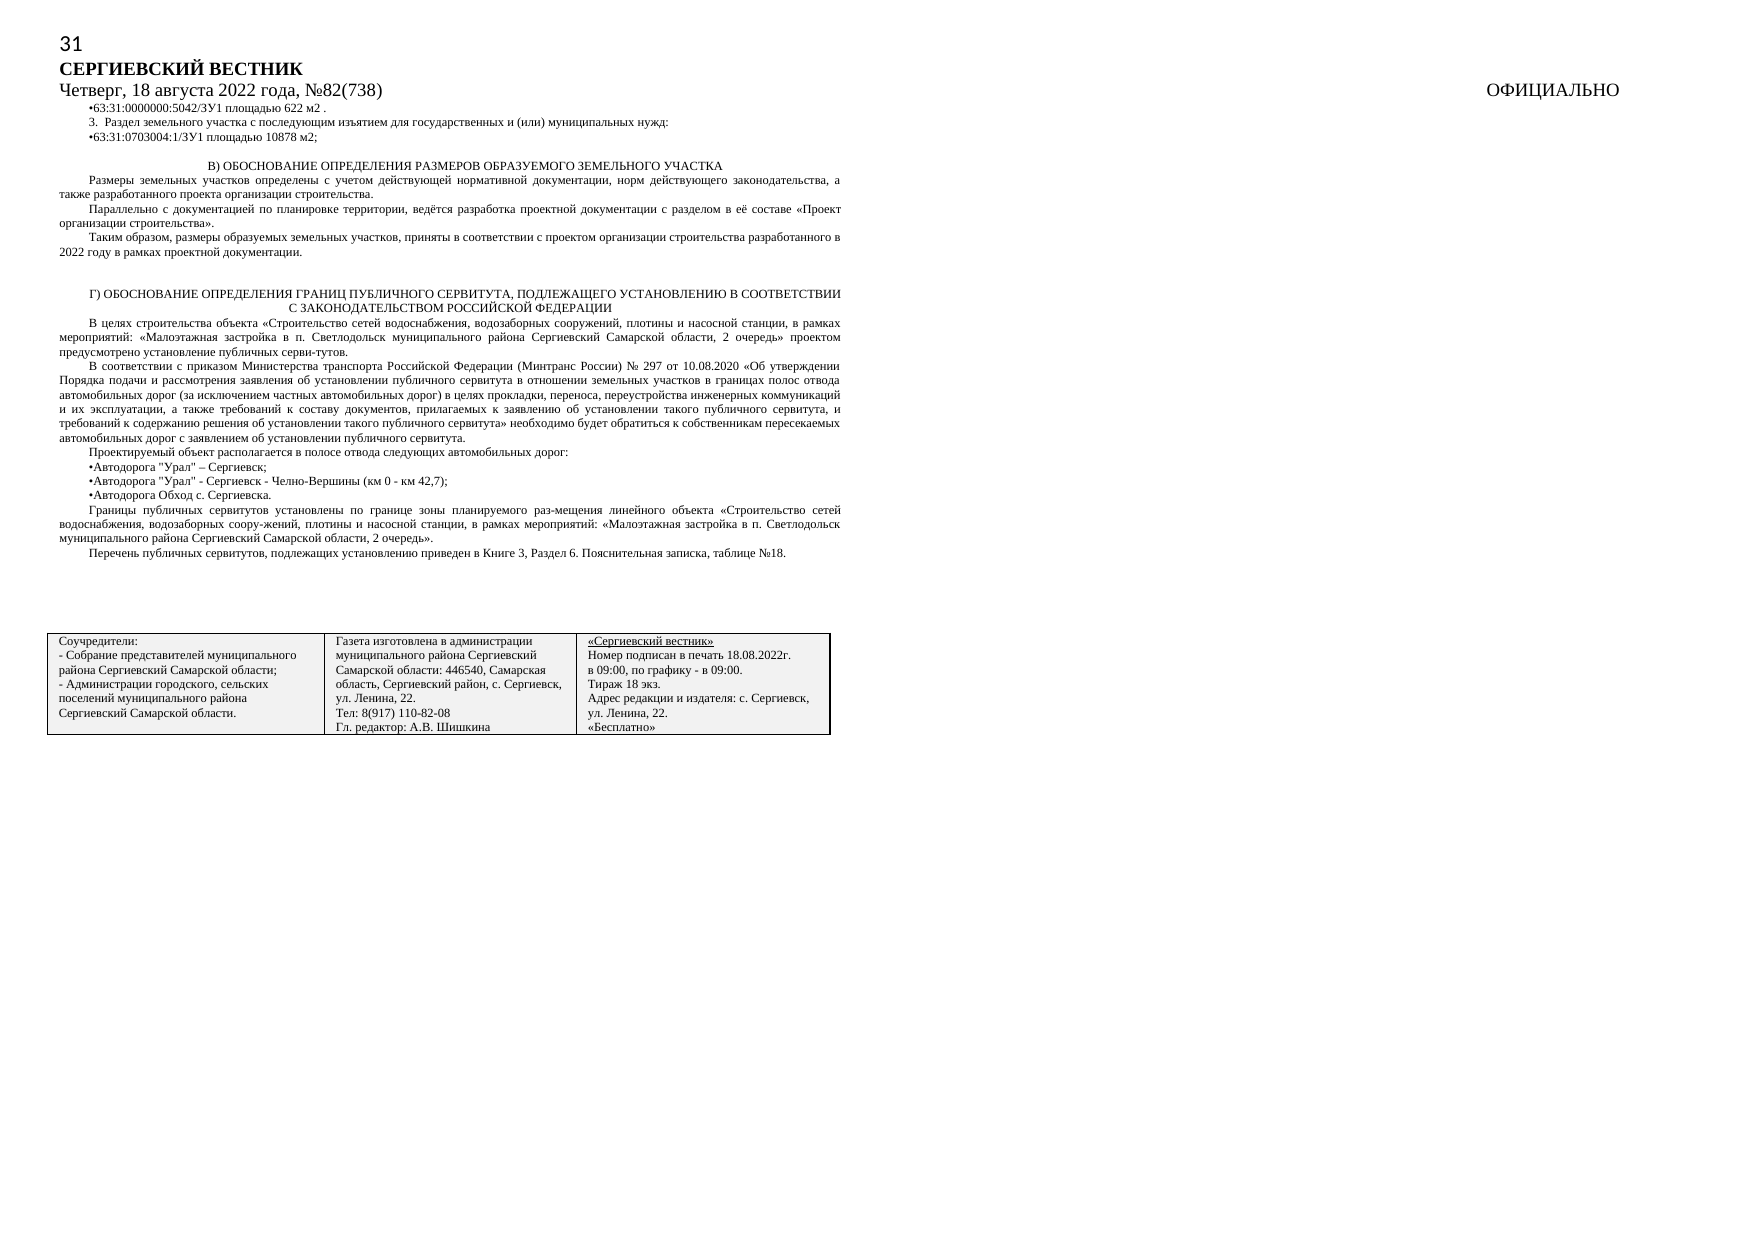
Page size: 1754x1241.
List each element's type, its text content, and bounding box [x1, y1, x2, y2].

text Таким образом, размеры образуемых земельных участков, приняты в соответствии с проектом организации строительства разработанного в 2022 году в рамках проектной документации. [59, 230, 842, 259]
text •Автодорога Обход с. Сергиевска. [59, 488, 842, 502]
text •63:31:0000000:5042/ЗУ1 площадью 622 м2 . [59, 101, 842, 115]
text •Автодорога "Урал" – Сергиевск; [59, 459, 842, 474]
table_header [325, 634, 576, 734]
text 3. Раздел земельного участка с последующим изъятием для государственных и (или) муниципальных нужд: [59, 115, 842, 129]
text В соответствии с приказом Министерства транспорта Российской Федерации (Минтранс России) № 297 от 10.08.2020 «Об утверждении Порядка подачи и рассмотрения заявления об установлении публичного сервитута в отношении земельных участков в границах полос отвода автомобильных дорог (за исключением частных автомобильных дорог) в целях прокладки, переноса, переустройства инженерных коммуникаций и их эксплуатации, а также требований к составу документов, прилагаемых к заявлению об установлении такого публичного сервитута, и требований к содержанию решения об установлении такого публичного сервитута» необходимо будет обратиться к собственникам пересекаемых автомобильных дорог с заявлением об установлении публичного сервитута. [59, 359, 842, 445]
text Перечень публичных сервитутов, подлежащих установлению приведен в Книге 3, Раздел 6. Пояснительная записка, таблице №18. [59, 546, 842, 560]
text В) ОБОСНОВАНИЕ ОПРЕДЕЛЕНИЯ РАЗМЕРОВ ОБРАЗУЕМОГО ЗЕМЕЛЬНОГО УЧАСТКА [59, 158, 842, 173]
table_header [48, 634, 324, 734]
text •Автодорога "Урал" - Сергиевск - Челно-Вершины (км 0 - км 42,7); [59, 474, 842, 488]
text Г) ОБОСНОВАНИЕ ОПРЕДЕЛЕНИЯ ГРАНИЦ ПУБЛИЧНОГО СЕРВИТУТА, ПОДЛЕЖАЩЕГО УСТАНОВЛЕНИЮ В СООТВЕТСТВИИ С ЗАКОНОДАТЕЛЬСТВОМ РОССИЙСКОЙ ФЕДЕРАЦИИ [59, 287, 842, 316]
text Параллельно с документацией по планировке территории, ведётся разработка проектной документации с разделом в её составе «Проект организации строительства». [59, 201, 842, 230]
text Границы публичных сервитутов установлены по границе зоны планируемого раз-мещения линейного объекта «Строительство сетей водоснабжения, водозаборных соору-жений, плотины и насосной станции, в рамках мероприятий: «Малоэтажная застройка в п. Светлодольск муниципального района Сергиевский Самарской области, 2 очередь». [59, 502, 842, 546]
text Проектируемый объект располагается в полосе отвода следующих автомобильных дорог: [59, 445, 842, 459]
text Размеры земельных участков определены с учетом действующей нормативной документации, норм действующего законодательства, а также разработанного проекта организации строительства. [59, 173, 842, 201]
text •63:31:0703004:1/ЗУ1 площадью 10878 м2; [59, 129, 842, 144]
text В целях строительства объекта «Строительство сетей водоснабжения, водозаборных сооружений, плотины и насосной станции, в рамках мероприятий: «Малоэтажная застройка в п. Светлодольск муниципального района Сергиевский Самарской области, 2 очередь» проектом предусмотрено установление публичных серви-тутов. [59, 316, 842, 359]
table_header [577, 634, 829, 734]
